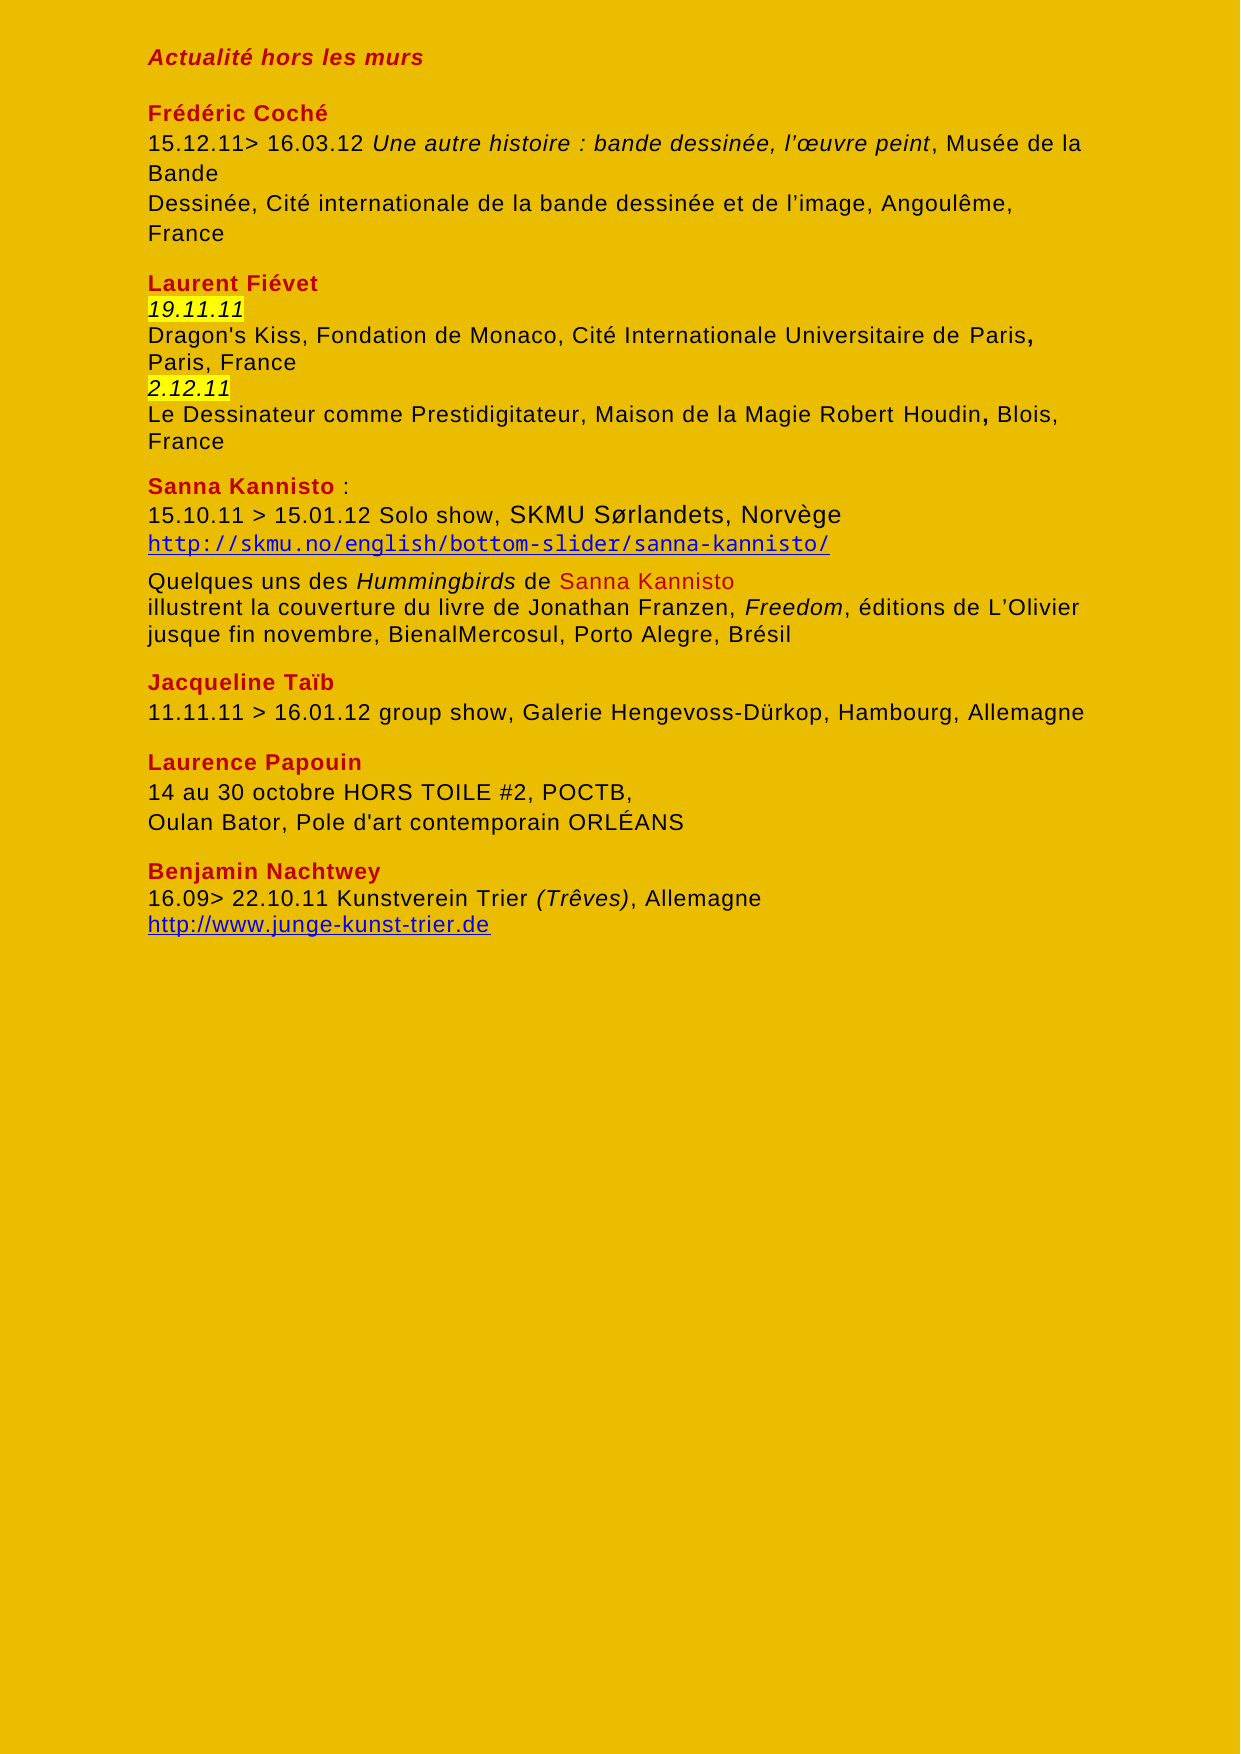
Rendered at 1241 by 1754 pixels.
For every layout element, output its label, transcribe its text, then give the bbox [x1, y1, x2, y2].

text Dessinée, Cité internationale de la bande dessinée et de l’image, Angoulême, France [148, 190, 1093, 247]
text Quelques uns des Hummingbirds de Sanna Kannisto [148, 568, 1093, 594]
text Jacqueline Taïb [148, 669, 1093, 695]
text 15.12.11> 16.03.12 Une autre histoire : bande dessinée, l’œuvre peint, Musée de la Bande [148, 130, 1093, 186]
text 16.09> 22.10.11 Kunstverein Trier (Trêves), Allemagne [148, 885, 1093, 911]
text Oulan Bator, Pole d'art contemporain ORLÉANS [148, 809, 1093, 835]
text Laurence Papouin [148, 748, 1093, 775]
text 11.11.11 > 16.01.12 group show, Galerie Hengevoss-Dürkop, Hambourg, Allemagne [148, 699, 1093, 726]
text Frédéric Coché [148, 99, 1093, 126]
text Laurent Fiévet [148, 270, 1093, 296]
text 14 au 30 octobre HORS TOILE #2, POCTB, [148, 779, 1093, 805]
text Sanna Kannisto : [148, 473, 1093, 500]
text Actualité hors les murs [148, 44, 1093, 71]
text http://skmu.no/english/bottom-slider/sanna-kannisto/ [148, 528, 1093, 558]
text illustrent la couverture du livre de Jonathan Franzen, Freedom, éditions de L’Olivier [148, 594, 1093, 621]
text jusque fin novembre, BienalMercosul, Porto Alegre, Brésil [148, 621, 1093, 647]
text 15.10.11 > 15.01.12 Solo show, SKMU Sørlandets, Norvège [148, 500, 1093, 528]
text Benjamin Nachtwey [148, 858, 1093, 885]
text 19.11.11 Dragon's Kiss, Fondation de Monaco, Cité Internationale Universitaire de Paris, Paris, France 2.12.11 [148, 296, 1093, 401]
text http://www.junge-kunst-trier.de [148, 911, 1093, 937]
text Le Dessinateur comme Prestidigitateur, Maison de la Magie Robert Houdin, Blois, France [148, 401, 1093, 454]
